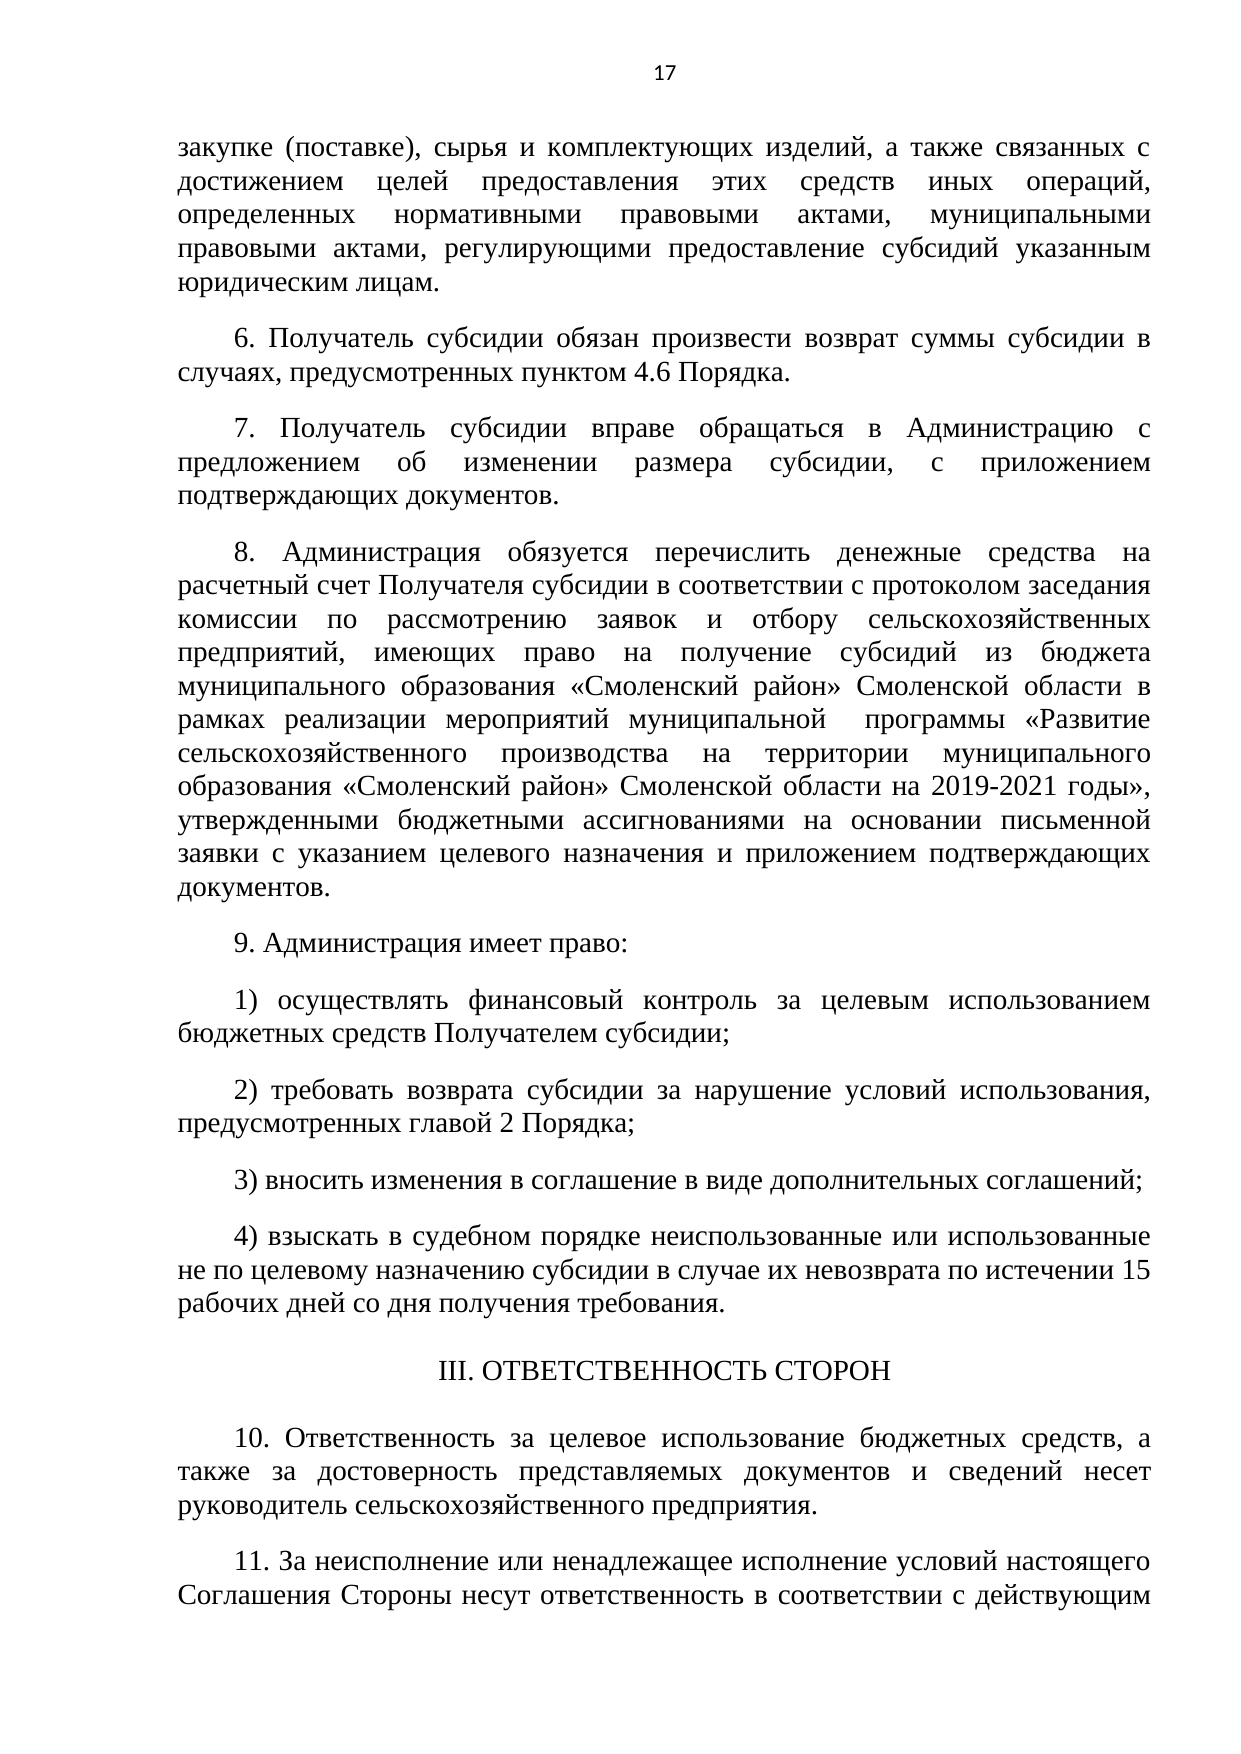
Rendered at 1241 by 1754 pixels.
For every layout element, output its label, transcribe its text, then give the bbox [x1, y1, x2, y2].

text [177, 1543, 1152, 1610]
text 2) требовать возврата субсидии за нарушение условий использования, предусмотренных главой 2 Порядка; [177, 1072, 1152, 1139]
text 9. Администрация имеет право: [177, 926, 1152, 959]
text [177, 129, 1152, 297]
text 7. Получатель субсидии вправе обращаться в Администрацию с предложением об изменении размера субсидии, с приложением подтверждающих документов. [177, 410, 1152, 511]
text 1) осуществлять финансовый контроль за целевым использованием бюджетных средств Получателем субсидии; [177, 982, 1152, 1049]
text 3) вносить изменения в соглашение в виде дополнительных соглашений; [177, 1162, 1152, 1196]
text III. ОТВЕТСТВЕННОСТЬ СТОРОН [177, 1353, 1152, 1386]
text 6. Получатель субсидии обязан произвести возврат суммы субсидии в случаях, предусмотренных пунктом 4.6 Порядка. [177, 320, 1152, 387]
text 4) взыскать в судебном порядке неиспользованные или использованные не по целевому назначению субсидии в случае их невозврата по истечении 15 рабочих дней со дня получения требования. [177, 1218, 1152, 1319]
text 8. Администрация обязуется перечислить денежные средства на расчетный счет Получателя субсидии в соответствии с протоколом заседания комиссии по рассмотрению заявок и отбору сельскохозяйственных предприятий, имеющих право на получение субсидий из бюджета муниципального образования «Смоленский район» Смоленской области в рамках реализации мероприятий муниципальной программы «Развитие сельскохозяйственного производства на территории муниципального образования «Смоленский район» Смоленской области на 2019-2021 годы», утвержденными бюджетными ассигнованиями на основании письменной заявки с указанием целевого назначения и приложением подтверждающих документов. [177, 534, 1152, 903]
text 10. Ответственность за целевое использование бюджетных средств, а также за достоверность представляемых документов и сведений несет руководитель сельскохозяйственного предприятия. [177, 1420, 1152, 1520]
